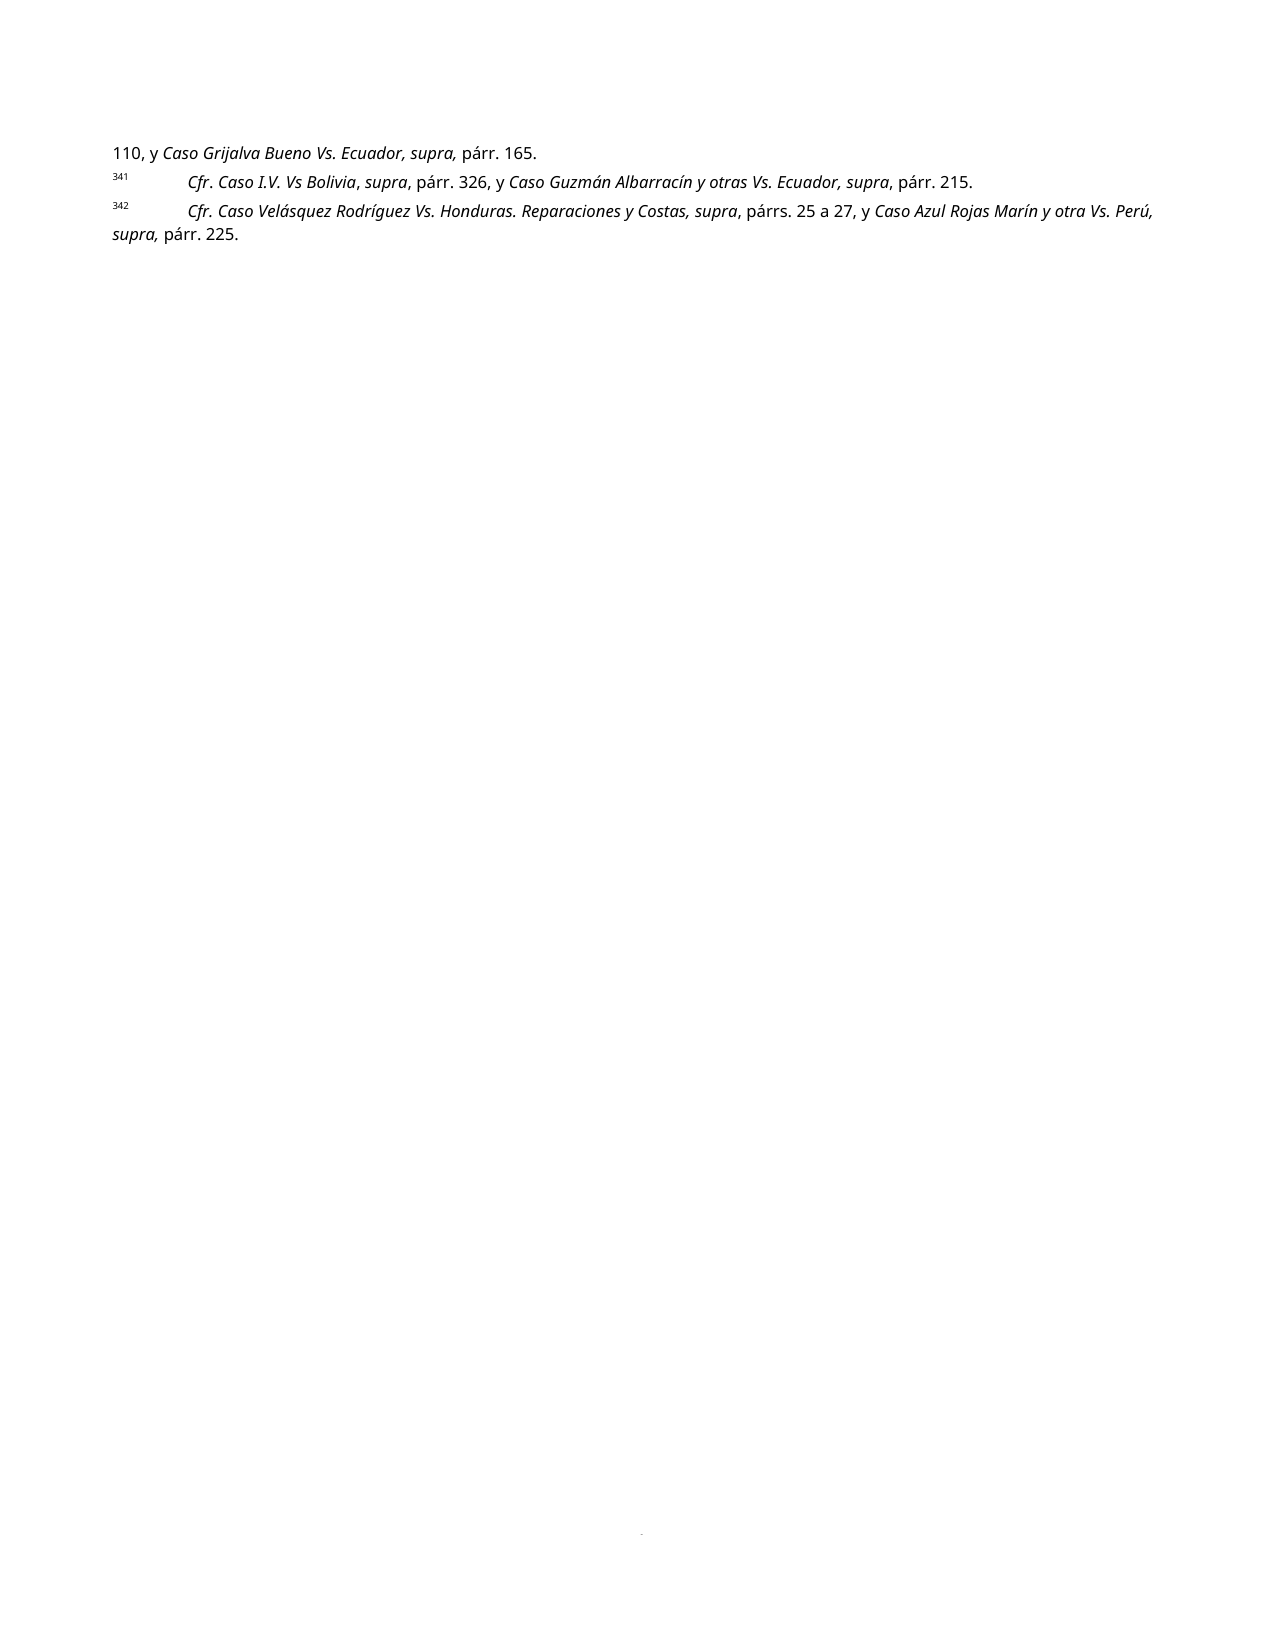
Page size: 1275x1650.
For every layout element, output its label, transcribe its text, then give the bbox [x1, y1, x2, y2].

text 341 Cfr. Caso I.V. Vs Bolivia, supra, párr. 326, y Caso Guzmán Albarracín y otras Vs. Ecuador, supra, párr. 215. [112, 171, 1183, 193]
text 342 Cfr. Caso Velásquez Rodríguez Vs. Honduras. Reparaciones y Costas, supra, párrs. 25 a 27, y Caso Azul Rojas Marín y otra Vs. Perú, supra, párr. 225. [112, 199, 1163, 245]
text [112, 142, 1163, 164]
